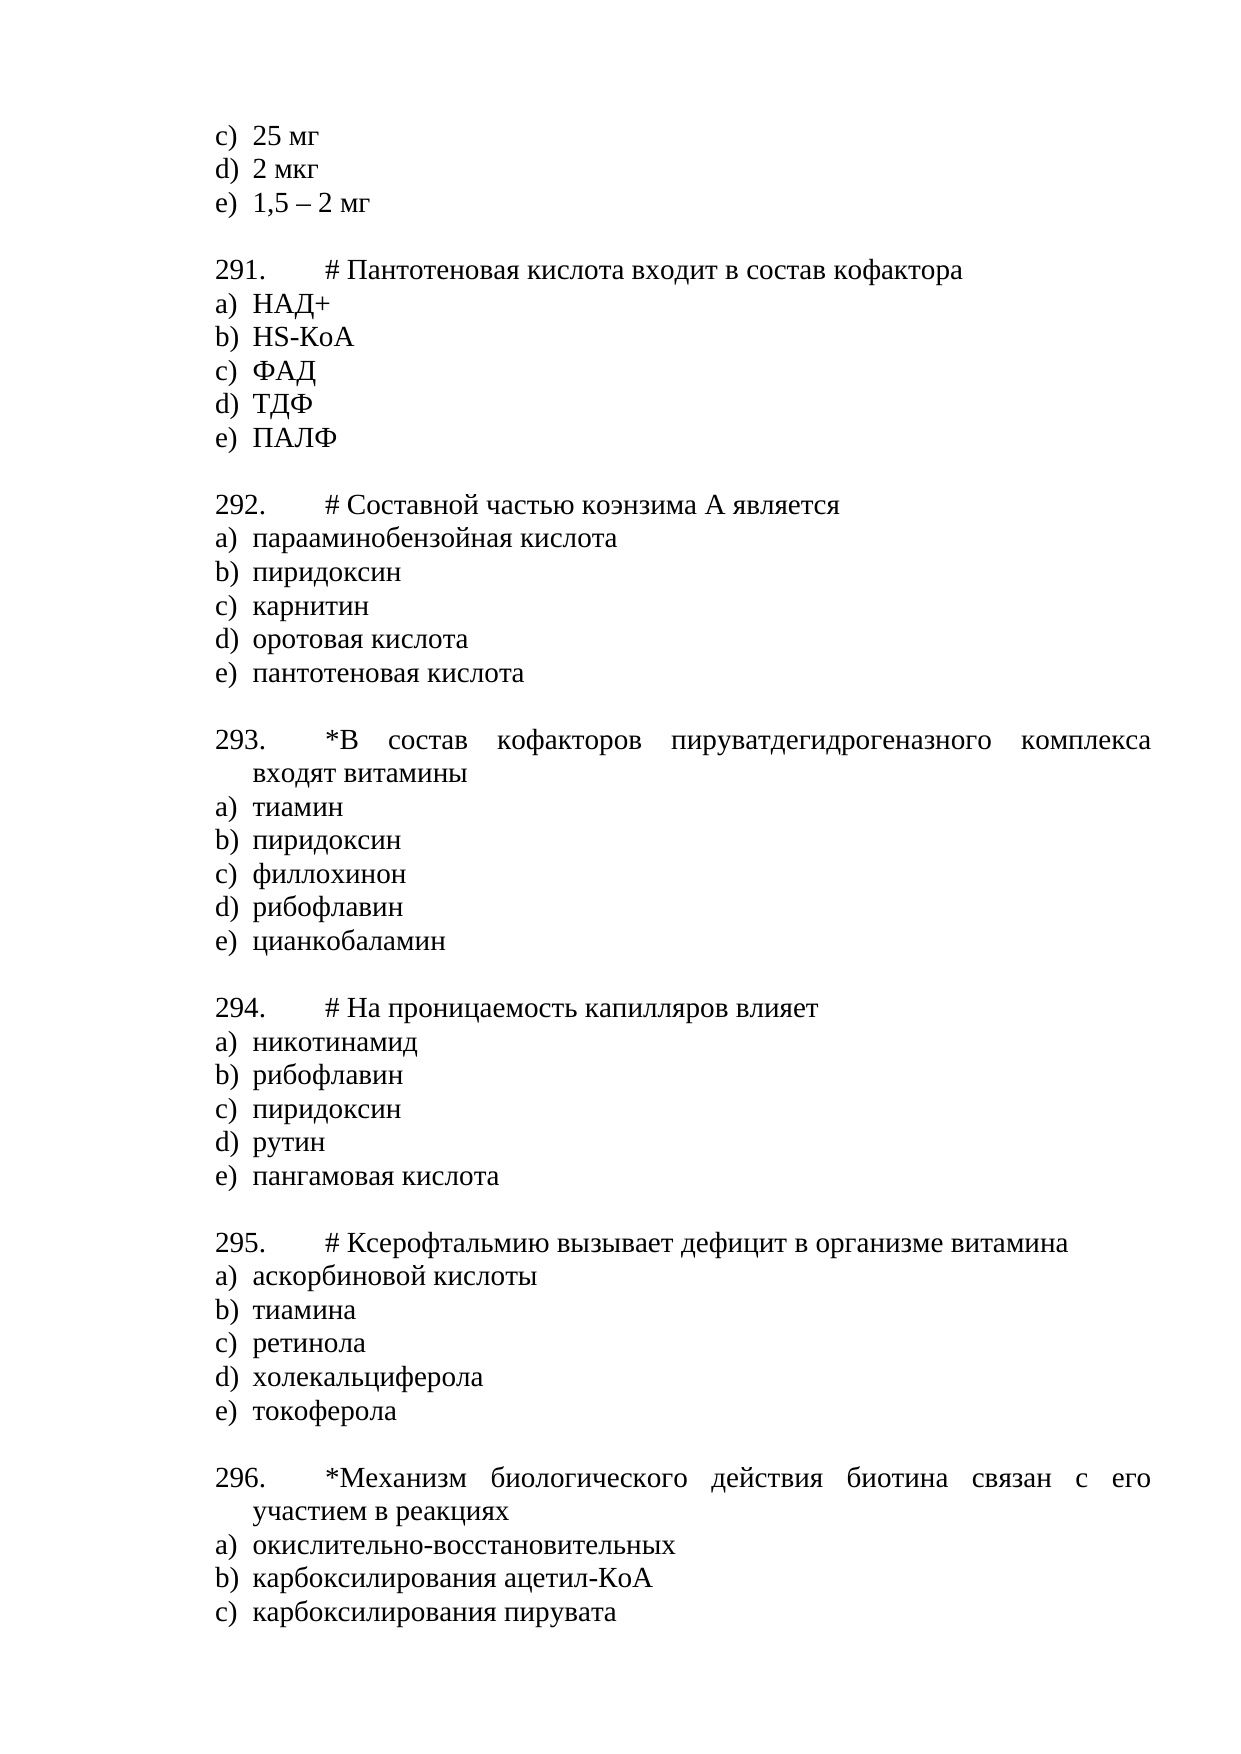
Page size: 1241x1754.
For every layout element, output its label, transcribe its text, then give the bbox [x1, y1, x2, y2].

list рибофлавин [215, 889, 1152, 923]
list карбоксилирования пирувата [215, 1594, 1152, 1627]
list холекальциферола [215, 1359, 1152, 1393]
list # На проницаемость капилляров влияет [215, 990, 1152, 1024]
list ФАД [215, 353, 1152, 386]
list пиридоксин [215, 554, 1152, 588]
list пиридоксин [215, 1091, 1152, 1124]
list пиридоксин [215, 822, 1152, 856]
list токоферола [215, 1393, 1152, 1426]
list оротовая кислота [215, 621, 1152, 655]
list никотинамид [215, 1024, 1152, 1057]
list карнитин [215, 588, 1152, 621]
list 2 мкг [215, 152, 1152, 185]
list цианкобаламин [215, 923, 1152, 957]
list аскорбиновой кислоты [215, 1258, 1152, 1292]
list рибофлавин [215, 1057, 1152, 1091]
list ТДФ [215, 386, 1152, 420]
list # Составной частью коэнзима А является [215, 487, 1152, 521]
list *Механизм биологического действия биотина связан с его участием в реакциях [215, 1460, 1152, 1527]
list филлохинон [215, 856, 1152, 889]
list # Пантотеновая кислота входит в состав кофактора [215, 252, 1152, 286]
list НАД+ [215, 286, 1152, 319]
list пантотеновая кислота [215, 655, 1152, 688]
list 25 мг [215, 118, 1152, 152]
list окислительно-восстановительных [215, 1527, 1152, 1560]
list *В состав кофакторов пируватдегидрогеназного комплекса входят витамины [215, 722, 1152, 789]
list пангамовая кислота [215, 1158, 1152, 1191]
list карбоксилирования ацетил-КоА [215, 1560, 1152, 1594]
list рутин [215, 1124, 1152, 1158]
list 1,5 – 2 мг [215, 185, 1152, 219]
list тиамин [215, 789, 1152, 822]
list ПАЛФ [215, 420, 1152, 453]
list # Ксерофтальмию вызывает дефицит в организме витамина [215, 1225, 1152, 1258]
list ретинола [215, 1326, 1152, 1359]
list парааминобензойная кислота [215, 521, 1152, 554]
list тиамина [215, 1292, 1152, 1326]
list НS-КоА [215, 319, 1152, 353]
